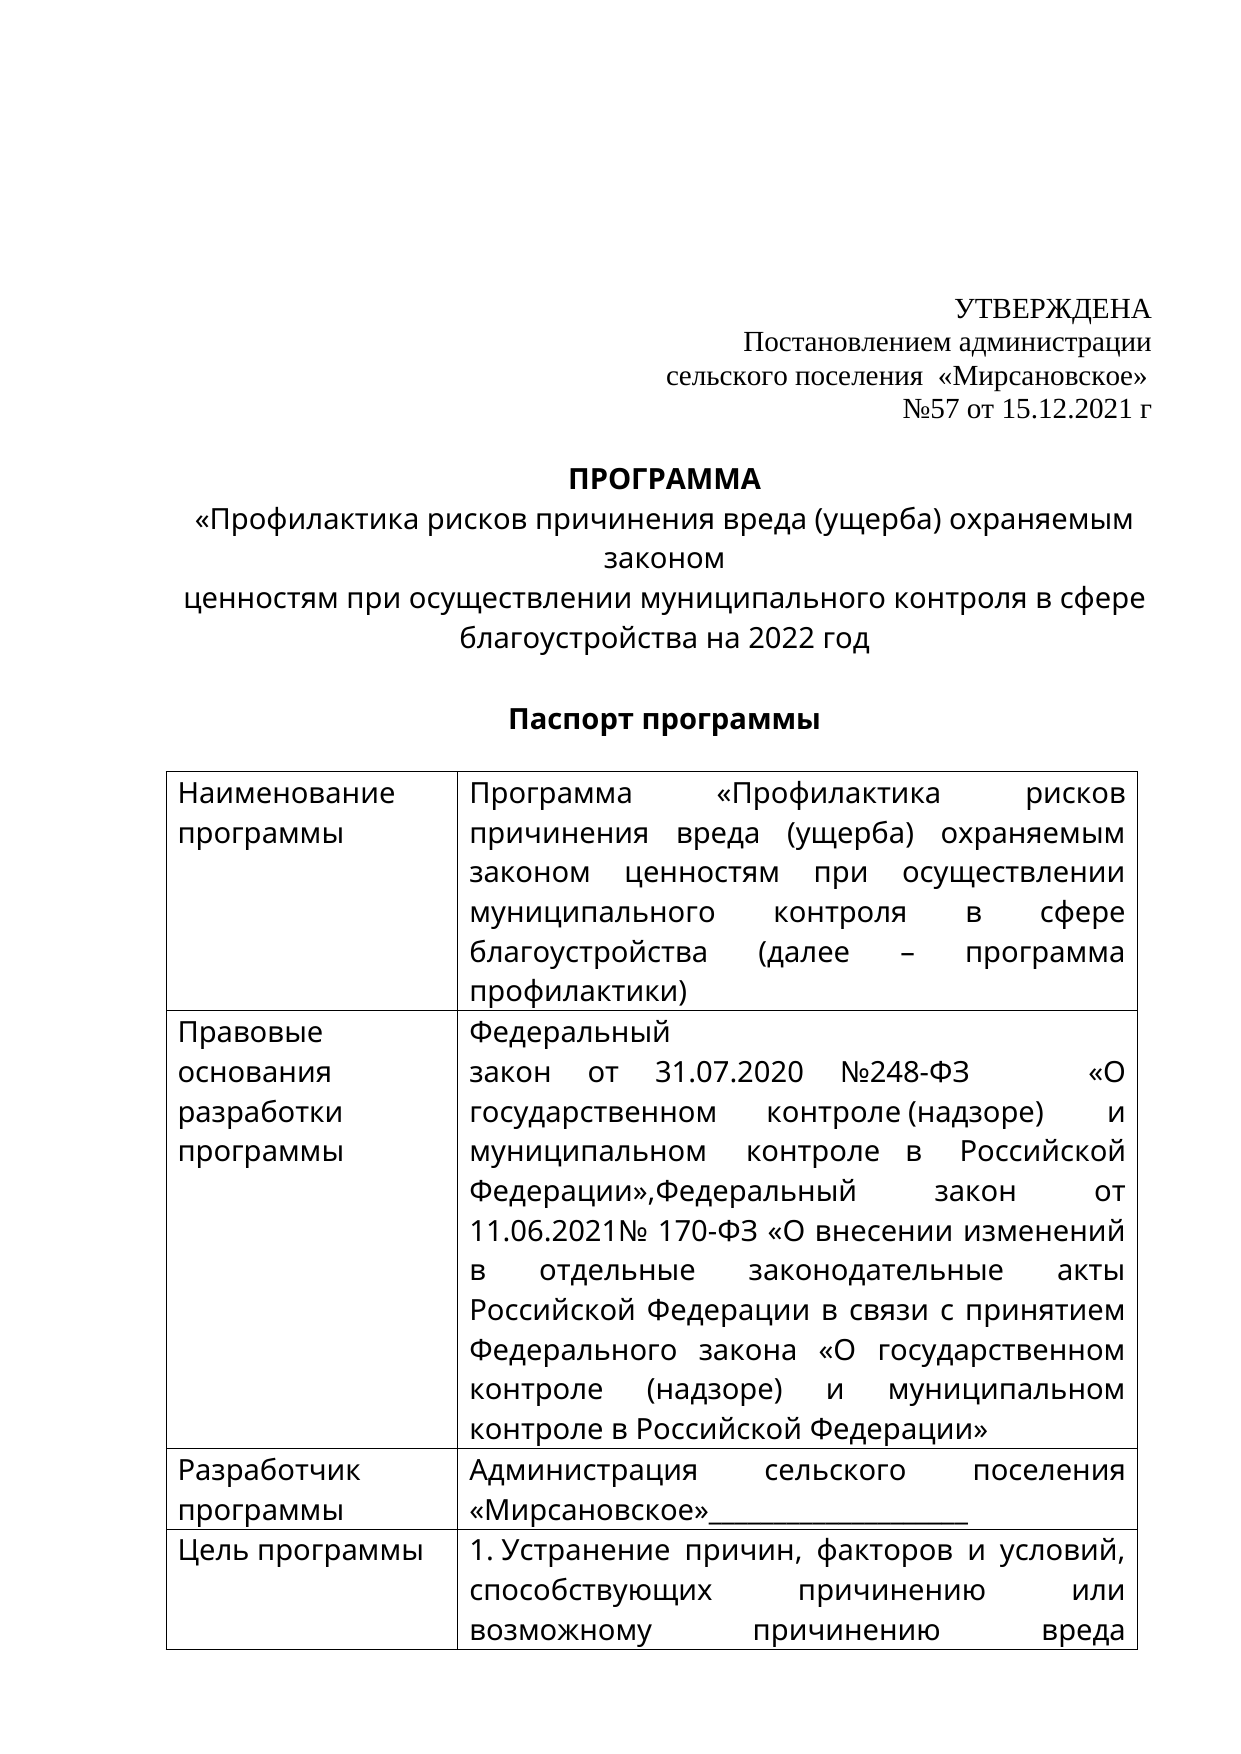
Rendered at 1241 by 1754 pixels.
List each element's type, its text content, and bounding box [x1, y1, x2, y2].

table_cell Администрация сельского поселения «Мирсановское»____________________ [458, 1449, 1137, 1528]
table_cell Разработчик программы [167, 1449, 457, 1528]
text ПРОГРАММА [177, 458, 1152, 498]
table_header Наименование программы [167, 772, 457, 1010]
text ценностям при осуществлении муниципального контроля в сфере благоустройства на 2022 год [177, 577, 1152, 657]
text УТВЕРЖДЕНА [177, 291, 1152, 324]
text №57 от 15.12.2021 г [177, 391, 1152, 425]
table_header Программа «Профилактика рисков причинения вреда (ущерба) охраняемым законом ценностям при осуществлении муниципального контроля в сфере благоустройства (далее – программа профилактики) [458, 772, 1137, 1010]
text Постановлением администрации [177, 324, 1152, 358]
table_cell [458, 1530, 1137, 1648]
text «Профилактика рисков причинения вреда (ущерба) охраняемым законом [177, 498, 1152, 577]
table_cell Цель программы [167, 1530, 457, 1648]
table_cell Правовые основания разработки программы [167, 1011, 457, 1448]
text сельского поселения «Мирсановское» [177, 358, 1152, 391]
text Паспорт программы [177, 698, 1152, 738]
table_cell Федеральный законот31.07.2020№248-ФЗ «О государственном контроле(надзоре) и муниципальном контроле в Российской Федерации»,Федеральный закон от 11.06.2021№ 170-ФЗ «О внесении изменений в отдельные законодательные акты Российской Федерации в связи с принятием Федерального закона «О государственном контроле (надзоре) и муниципальном контроле в Российской Федерации» [458, 1011, 1137, 1448]
